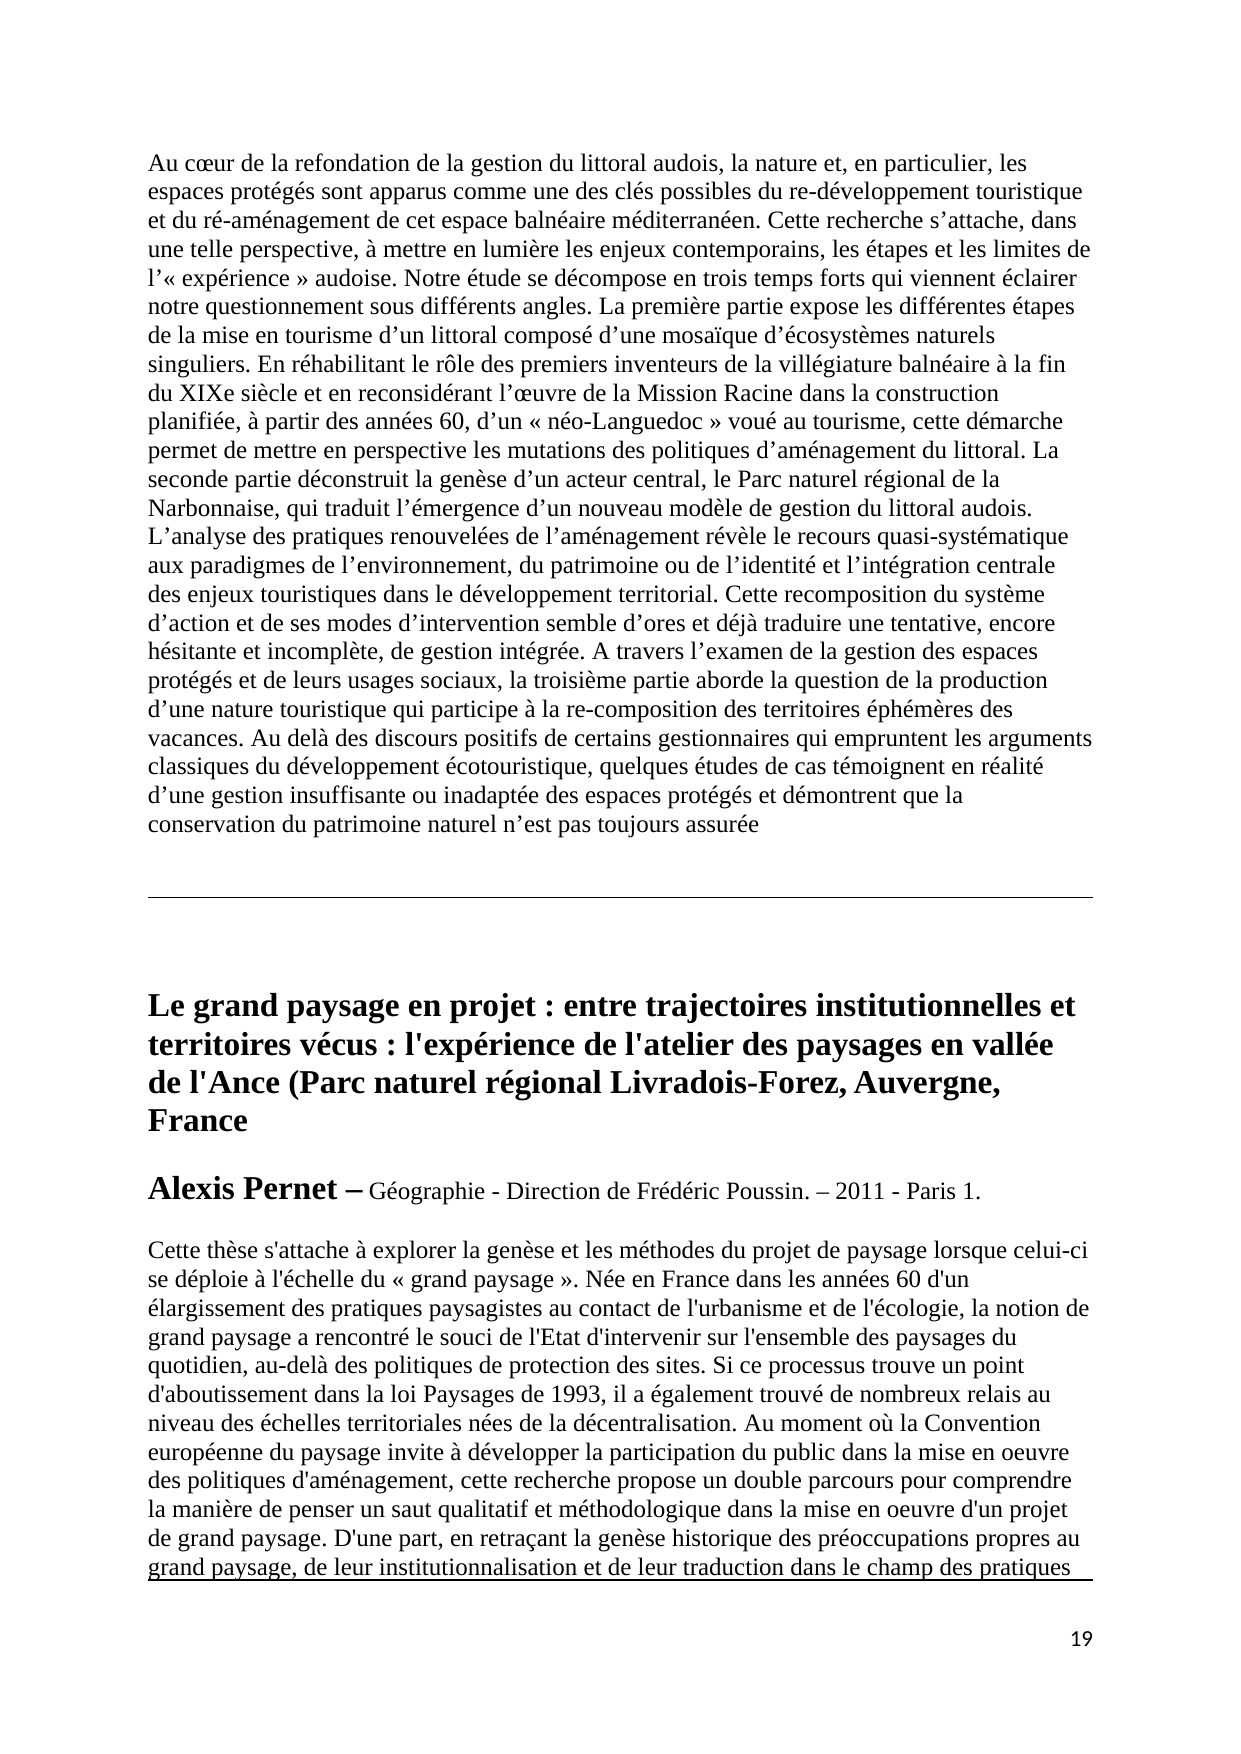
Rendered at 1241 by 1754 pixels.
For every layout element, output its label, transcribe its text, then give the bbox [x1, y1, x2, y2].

text Au cœur de la refondation de la gestion du littoral audois, la nature et, en particulier, les espaces protégés sont apparus comme une des clés possibles du re-développement touristique et du ré-aménagement de cet espace balnéaire méditerranéen. Cette recherche s’attache, dans une telle perspective, à mettre en lumière les enjeux contemporains, les étapes et les limites de l’« expérience » audoise. Notre étude se décompose en trois temps forts qui viennent éclairer notre questionnement sous différents angles. La première partie expose les différentes étapes de la mise en tourisme d’un littoral composé d’une mosaïque d’écosystèmes naturels singuliers. En réhabilitant le rôle des premiers inventeurs de la villégiature balnéaire à la fin du XIXe siècle et en reconsidérant l’œuvre de la Mission Racine dans la construction planifiée, à partir des années 60, d’un « néo-Languedoc » voué au tourisme, cette démarche permet de mettre en perspective les mutations des politiques d’aménagement du littoral. La seconde partie déconstruit la genèse d’un acteur central, le Parc naturel régional de la Narbonnaise, qui traduit l’émergence d’un nouveau modèle de gestion du littoral audois. L’analyse des pratiques renouvelées de l’aménagement révèle le recours quasi-systématique aux paradigmes de l’environnement, du patrimoine ou de l’identité et l’intégration centrale des enjeux touristiques dans le développement territorial. Cette recomposition du système d’action et de ses modes d’intervention semble d’ores et déjà traduire une tentative, encore hésitante et incomplète, de gestion intégrée. A travers l’examen de la gestion des espaces protégés et de leurs usages sociaux, la troisième partie aborde la question de la production d’une nature touristique qui participe à la re-composition des territoires éphémères des vacances. Au delà des discours positifs de certains gestionnaires qui empruntent les arguments classiques du développement écotouristique, quelques études de cas témoignent en réalité d’une gestion insuffisante ou inadaptée des espaces protégés et démontrent que la conservation du patrimoine naturel n’est pas toujours assurée [148, 148, 1093, 838]
text Le grand paysage en projet : entre trajectoires institutionnelles et territoires vécus : l'expérience de l'atelier des paysages en vallée de l'Ance (Parc naturel régional Livradois-Forez, Auvergne, France [148, 986, 1093, 1139]
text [148, 1236, 1093, 1579]
text Alexis Pernet – Géographie - Direction de Frédéric Poussin. – 2011 - Paris 1. [148, 1168, 1093, 1206]
